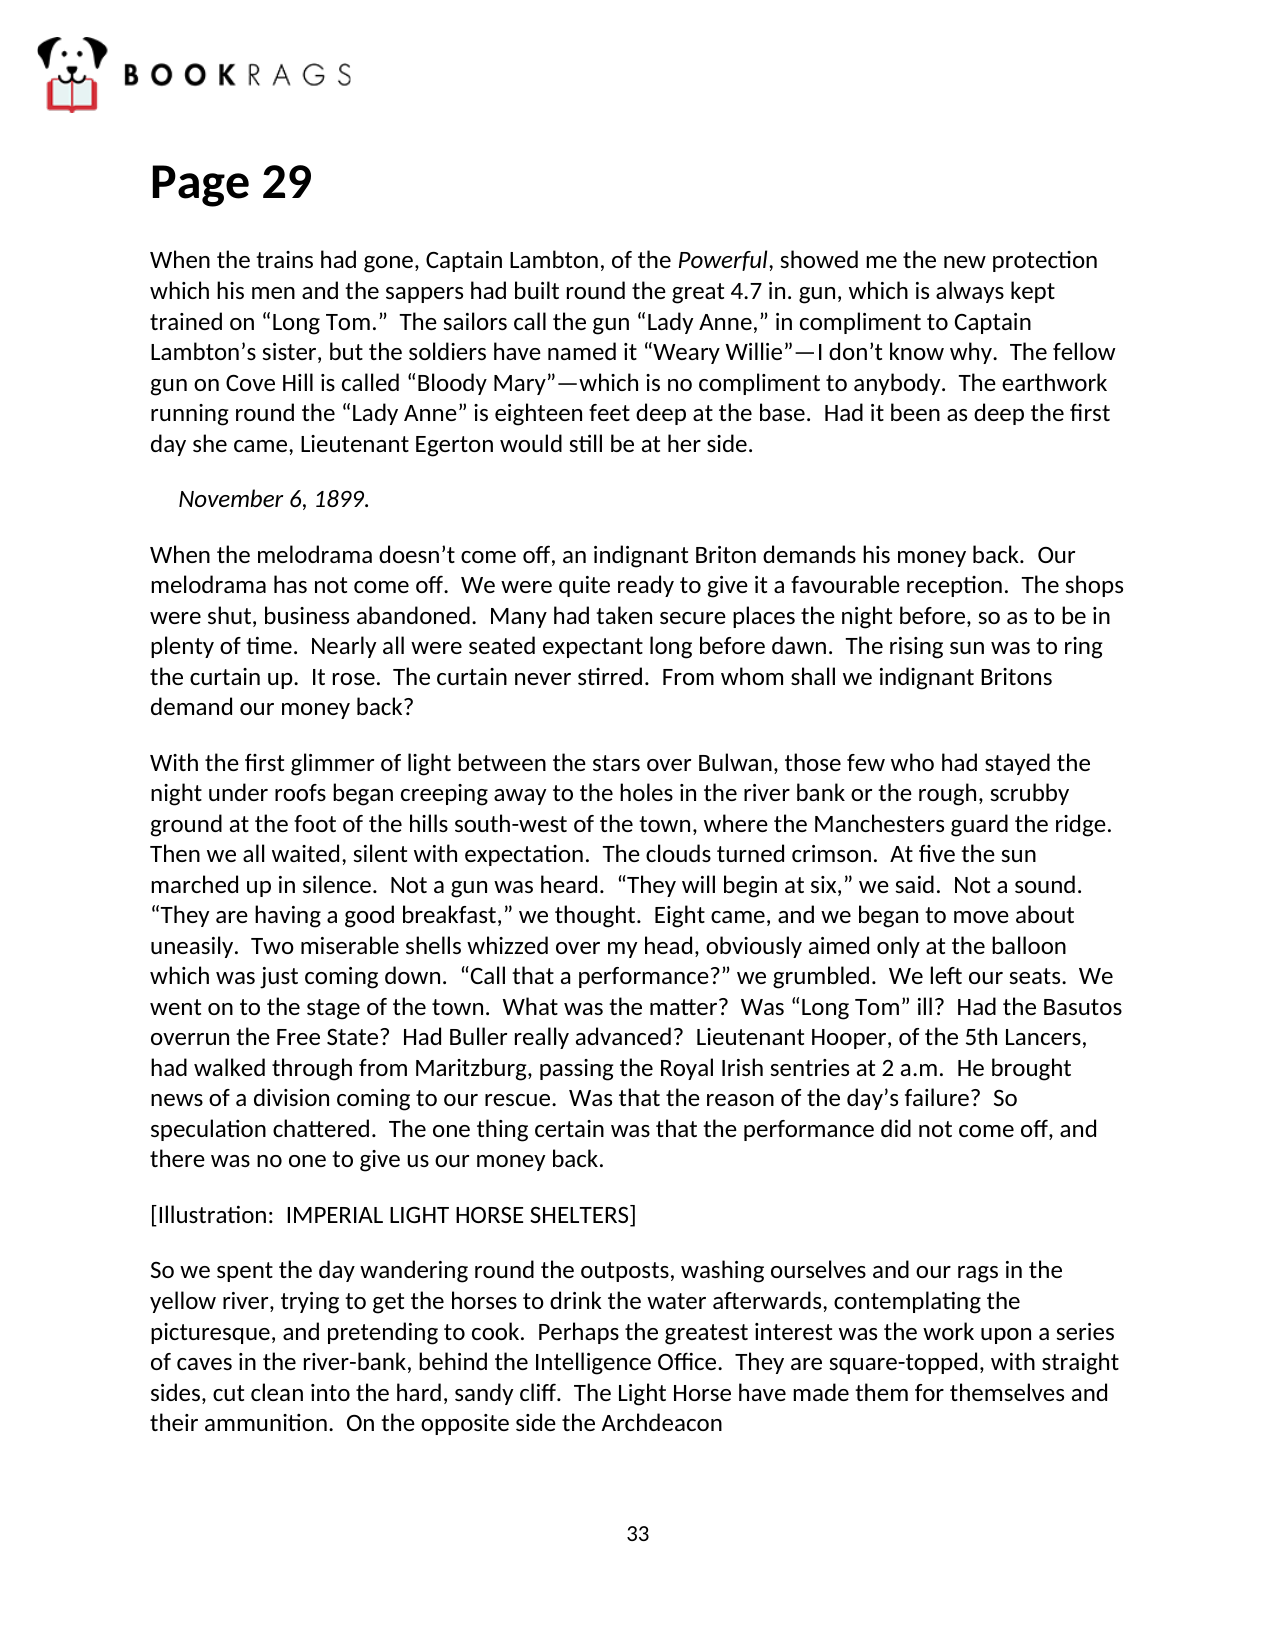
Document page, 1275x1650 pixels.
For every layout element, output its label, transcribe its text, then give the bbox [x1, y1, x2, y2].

text When the melodrama doesn’t come off, an indignant Briton demands his money back. Our melodrama has not come off. We were quite ready to give it a favourable reception. The shops were shut, business abandoned. Many had taken secure places the night before, so as to be in plenty of time. Nearly all were seated expectant long before dawn. The rising sun was to ring the curtain up. It rose. The curtain never stirred. From whom shall we indignant Britons demand our money back? [150, 539, 1125, 722]
text So we spent the day wandering round the outposts, washing ourselves and our rags in the yellow river, trying to get the horses to drink the water afterwards, contemplating the picturesque, and pretending to cook. Perhaps the greatest interest was the work upon a series of caves in the river-bank, behind the Intelligence Office. They are square-topped, with straight sides, cut clean into the hard, sandy cliff. The Light Horse have made them for themselves and their ammunition. On the opposite side the Archdeacon [150, 1255, 1125, 1438]
text With the first glimmer of light between the stars over Bulwan, those few who had stayed the night under roofs began creeping away to the holes in the river bank or the rough, scrubby ground at the foot of the hills south-west of the town, where the Manchesters guard the ridge. Then we all waited, silent with expectation. The clouds turned crimson. At five the sun marched up in silence. Not a gun was heard. “They will begin at six,” we said. Not a sound. “They are having a good breakfast,” we thought. Eight came, and we began to move about uneasily. Two miserable shells whizzed over my head, obviously aimed only at the balloon which was just coming down. “Call that a performance?” we grumbled. We left our seats. We went on to the stage of the town. What was the matter? Was “Long Tom” ill? Had the Basutos overrun the Free State? Had Buller really advanced? Lieutenant Hooper, of the 5th Lancers, had walked through from Maritzburg, passing the Royal Irish sentries at 2 a.m. He brought news of a division coming to our rescue. Was that the reason of the day’s failure? So speculation chattered. The one thing certain was that the performance did not come off, and there was no one to give us our money back. [150, 747, 1125, 1174]
text When the trains had gone, Captain Lambton, of the Powerful, showed me the new protection which his men and the sappers had built round the great 4.7 in. gun, which is always kept trained on “Long Tom.” The sailors call the gun “Lady Anne,” in compliment to Captain Lambton’s sister, but the soldiers have named it “Weary Willie”—­I don’t know why. The fellow gun on Cove Hill is called “Bloody Mary”—­which is no compliment to anybody. The earthwork running round the “Lady Anne” is eighteen feet deep at the base. Had it been as deep the first day she came, Lieutenant Egerton would still be at her side. [150, 244, 1125, 458]
text [Illustration: IMPERIAL LIGHT HORSE SHELTERS] [150, 1199, 1125, 1230]
picture [37, 37, 351, 113]
text November 6, 1899. [150, 483, 1125, 514]
text Page 29 [150, 150, 1125, 211]
